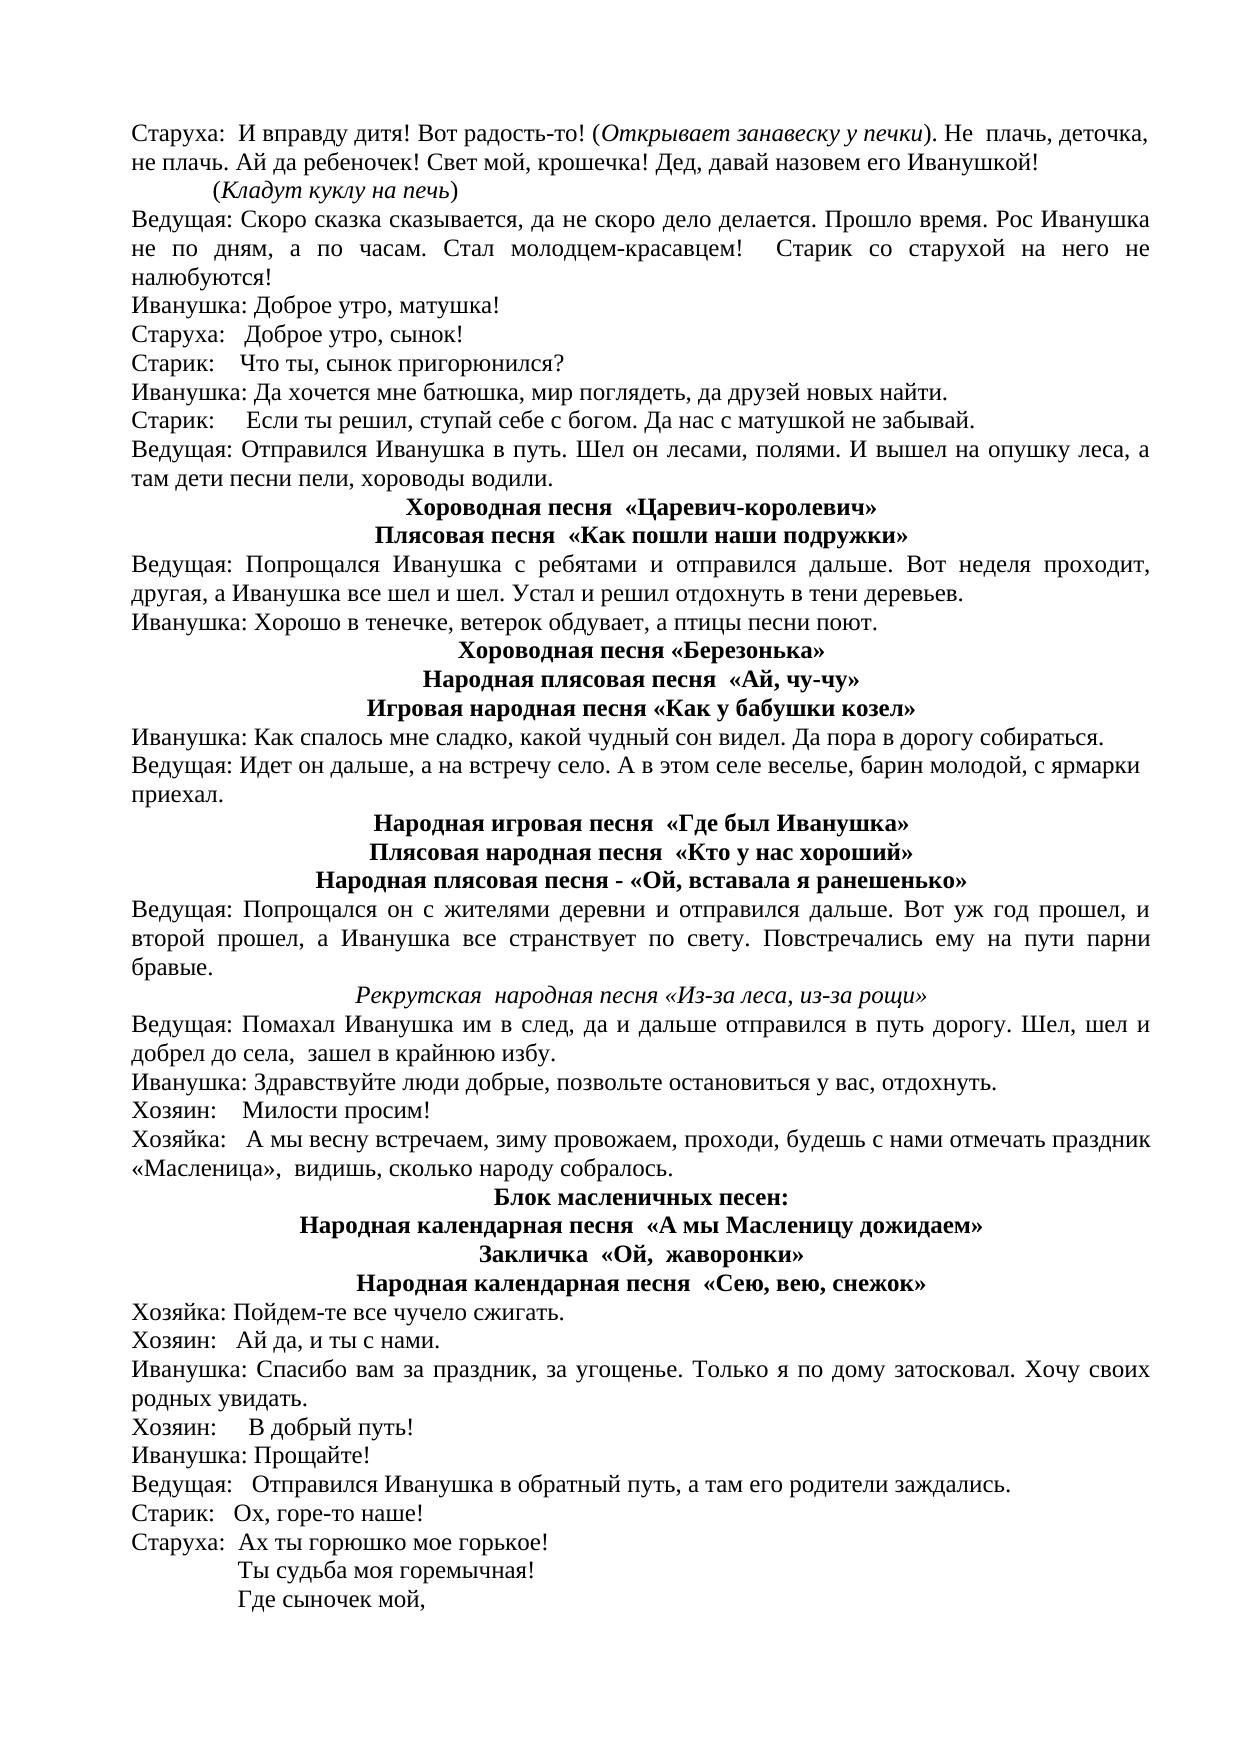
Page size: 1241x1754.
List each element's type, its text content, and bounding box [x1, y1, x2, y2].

text Ведущая: Попрощался он с жителями деревни и отправился дальше. Вот уж год прошел, и второй прошел, а Иванушка все странствует по свету. Повстречались ему на пути парни бравые. [131, 894, 1152, 981]
text Старик: Что ты, сынок пригорюнился? [131, 348, 1152, 377]
text Народная плясовая песня - «Ой, вставала я ранешенько» [131, 866, 1152, 894]
text Плясовая песня «Как пошли наши подружки» [131, 521, 1152, 549]
text Ведущая: Отправился Иванушка в обратный путь, а там его родители заждались. [131, 1469, 1152, 1498]
text Иванушка: Доброе утро, матушка! [131, 291, 1152, 319]
text (Кладут куклу на печь) [131, 176, 1152, 204]
text Хороводная песня «Березонька» [131, 636, 1152, 664]
text Народная календарная песня «Сею, вею, снежок» [131, 1268, 1152, 1297]
text Рекрутская народная песня «Из-за леса, из-за рощи» [131, 981, 1152, 1009]
text Иванушка: Как спалось мне сладко, какой чудный сон видел. Да пора в дорогу собираться. [131, 722, 1152, 751]
text Хозяйка: Пойдем-те все чучело сжигать. [131, 1297, 1152, 1326]
text Иванушка: Хорошо в тенечке, ветерок обдувает, а птицы песни поют. [131, 607, 1152, 636]
text Народная плясовая песня «Ай, чу-чу» [131, 664, 1152, 693]
text Народная календарная песня «А мы Масленицу дожидаем» [131, 1211, 1152, 1239]
text Блок масленичных песен: [131, 1182, 1152, 1211]
text Игровая народная песня «Как у бабушки козел» [131, 693, 1152, 722]
text Закличка «Ой, жаворонки» [131, 1239, 1152, 1268]
text Иванушка: Здравствуйте люди добрые, позвольте остановиться у вас, отдохнуть. [131, 1067, 1152, 1096]
text Хозяин: Ай да, и ты с нами. [131, 1326, 1152, 1354]
text Ведущая: Скоро сказка сказывается, да не скоро дело делается. Прошло время. Рос Иванушка не по дням, а по часам. Стал молодцем-красавцем! Старик со старухой на него не налюбуются! [131, 204, 1152, 291]
text Старуха: Ах ты горюшко мое горькое! [131, 1527, 1152, 1556]
text Старуха: Доброе утро, сынок! [131, 319, 1152, 348]
text Ты судьба моя горемычная! [131, 1556, 1152, 1584]
text Хороводная песня «Царевич-королевич» [131, 492, 1152, 521]
text Хозяин: Милости просим! [131, 1096, 1152, 1124]
text Старик: Если ты решил, ступай себе с богом. Да нас с матушкой не забывай. [131, 406, 1152, 434]
text Иванушка: Прощайте! [131, 1441, 1152, 1469]
text Ведущая: Отправился Иванушка в путь. Шел он лесами, полями. И вышел на опушку леса, а там дети песни пели, хороводы водили. [131, 434, 1152, 492]
text Хозяйка: А мы весну встречаем, зиму провожаем, проходи, будешь с нами отмечать праздник «Масленица», видишь, сколько народу собралось. [131, 1124, 1152, 1182]
text Иванушка: Спасибо вам за праздник, за угощенье. Только я по дому затосковал. Хочу своих родных увидать. [131, 1354, 1152, 1412]
text Ведущая: Попрощался Иванушка с ребятами и отправился дальше. Вот неделя проходит, другая, а Иванушка все шел и шел. Устал и решил отдохнуть в тени деревьев. [131, 549, 1152, 607]
text Ведущая: Помахал Иванушка им в след, да и дальше отправился в путь дорогу. Шел, шел и добрел до села, зашел в крайнюю избу. [131, 1009, 1152, 1067]
text Старуха: И вправду дитя! Вот радость-то! (Открывает занавеску у печки). Не плачь, деточка, не плачь. Ай да ребеночек! Свет мой, крошечка! Дед, давай назовем его Иванушкой! [131, 118, 1152, 176]
text Ведущая: Идет он дальше, а на встречу село. А в этом селе веселье, барин молодой, с ярмарки приехал. [131, 751, 1152, 808]
text Старик: Ох, горе-то наше! [131, 1498, 1152, 1527]
text Народная игровая песня «Где был Иванушка» [131, 808, 1152, 837]
text Плясовая народная песня «Кто у нас хороший» [131, 837, 1152, 866]
text Хозяин: В добрый путь! [131, 1412, 1152, 1441]
text Иванушка: Да хочется мне батюшка, мир поглядеть, да друзей новых найти. [131, 377, 1152, 406]
text Где сыночек мой, [131, 1584, 1152, 1613]
